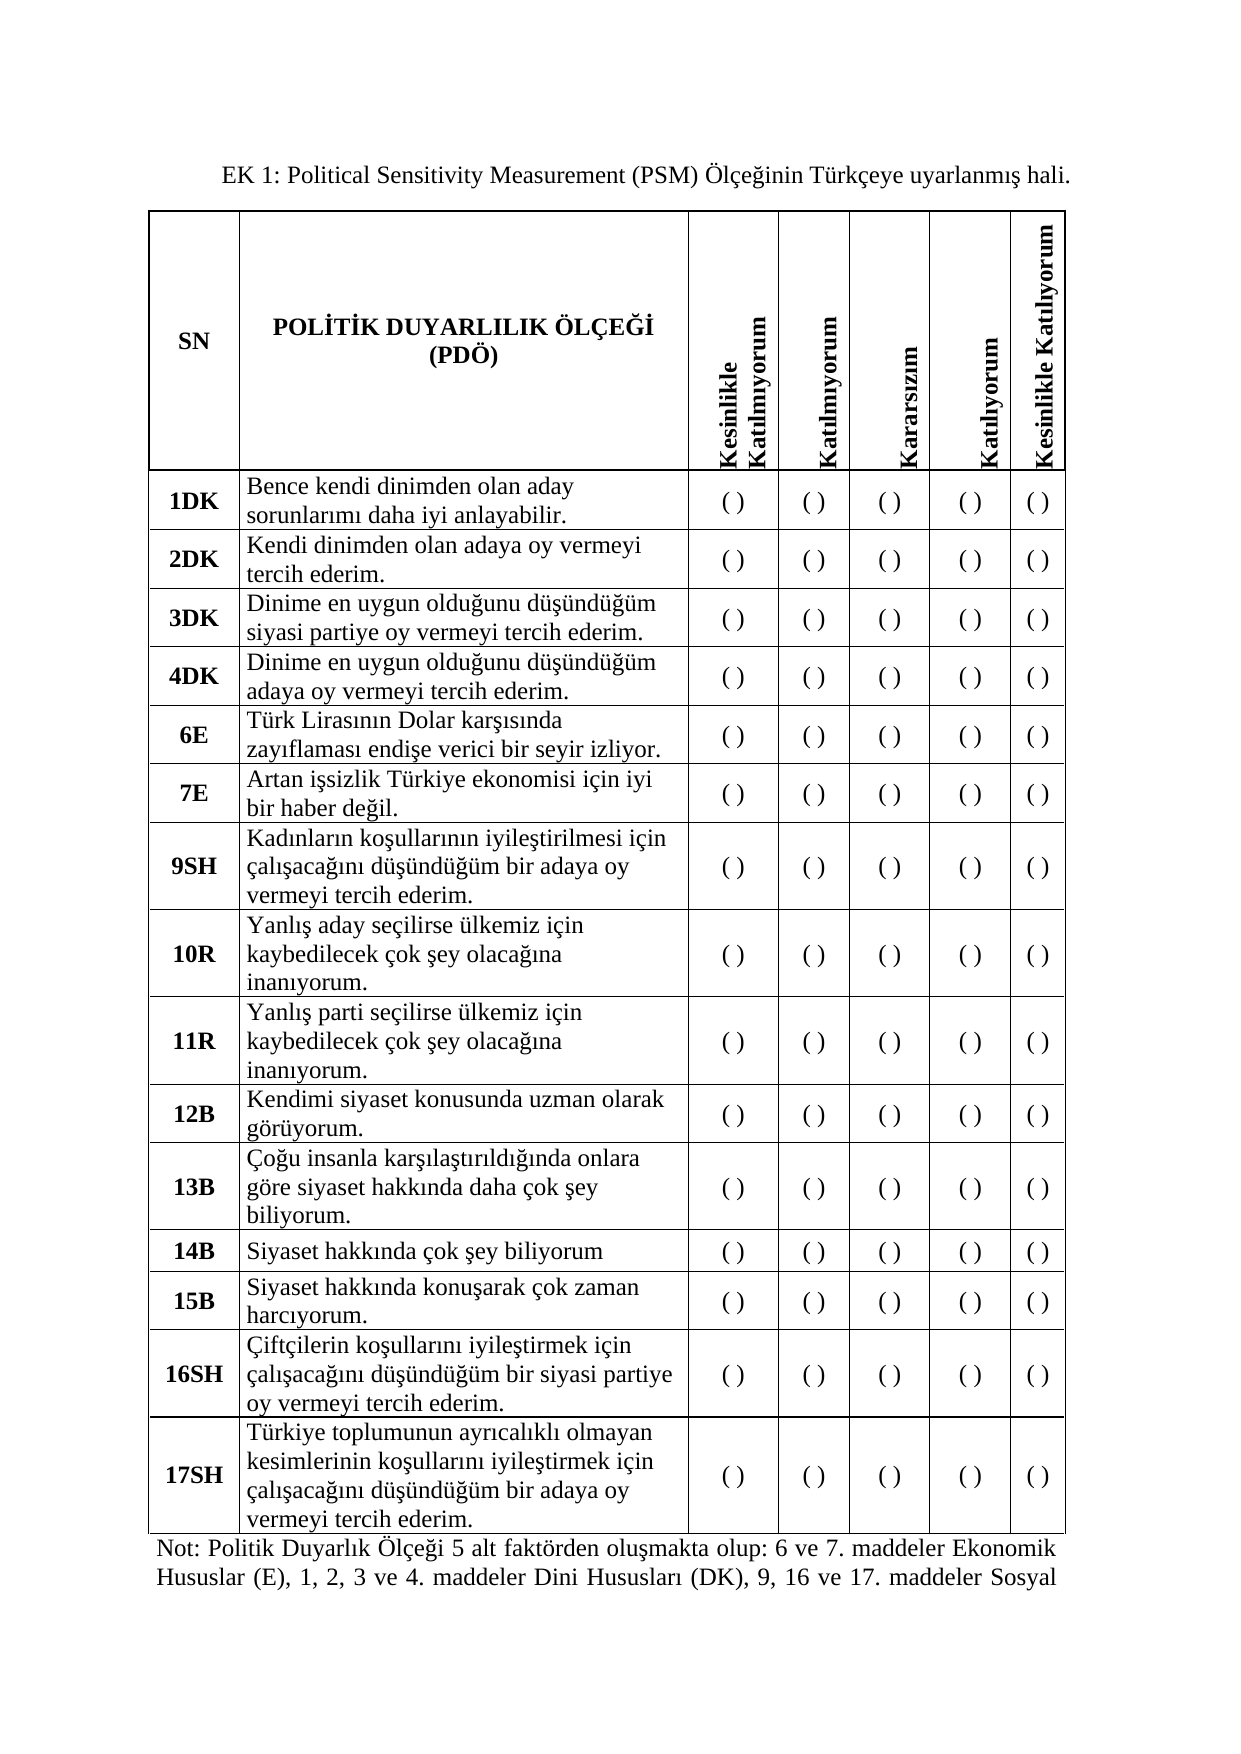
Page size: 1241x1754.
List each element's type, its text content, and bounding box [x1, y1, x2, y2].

table_cell Siyaset hakkında çok şey biliyorum [240, 1230, 688, 1271]
table_cell ( ) [850, 1418, 929, 1532]
table_cell ( ) [689, 647, 778, 704]
table_cell ( ) [850, 706, 929, 763]
table_cell Çiftçilerin koşullarını iyileştirmek için çalışacağını düşündüğüm bir siyasi partiye oy vermeyi tercih ederim. [240, 1330, 688, 1416]
table_cell 1DK [149, 471, 239, 529]
table_cell ( ) [1011, 1142, 1065, 1229]
table_cell Kadınların koşullarının iyileştirilmesi için çalışacağını düşündüğüm bir adaya oy vermeyi tercih ederim. [240, 823, 688, 909]
table_cell ( ) [779, 1418, 849, 1532]
table_cell ( ) [850, 997, 929, 1083]
table_cell ( ) [930, 706, 1010, 763]
table_cell ( ) [689, 1418, 778, 1532]
table_cell 2DK [149, 529, 239, 587]
table_cell ( ) [689, 1085, 778, 1142]
table_cell ( ) [779, 530, 849, 587]
table_cell ( ) [930, 997, 1010, 1083]
table_cell ( ) [1011, 529, 1065, 587]
table_cell 4DK [149, 646, 239, 704]
table_cell ( ) [850, 589, 929, 646]
table_cell ( ) [1011, 996, 1065, 1083]
table_cell Türkiye toplumunun ayrıcalıklı olmayan kesimlerinin koşullarını iyileştirmek için çalışacağını düşündüğüm bir adaya oy vermeyi tercih ederim. [240, 1418, 688, 1532]
table_cell ( ) [1011, 822, 1065, 909]
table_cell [149, 1533, 1065, 1591]
table_cell 17SH [149, 1416, 239, 1532]
table_cell ( ) [689, 764, 778, 822]
table_cell ( ) [779, 1330, 849, 1416]
table_cell 7E [149, 763, 239, 822]
table_cell ( ) [1011, 763, 1065, 822]
table_cell Çoğu insanla karşılaştırıldığında onlara göre siyaset hakkında daha çok şey biliyorum. [240, 1143, 688, 1229]
table_cell Artan işsizlik Türkiye ekonomisi için iyi bir haber değil. [240, 764, 688, 822]
table_header Katılıyorum [930, 212, 1010, 469]
table_cell Türk Lirasının Dolar karşısında zayıflaması endişe verici bir seyir izliyor. [240, 706, 688, 763]
table_cell ( ) [1011, 1271, 1065, 1329]
table_cell 10R [149, 909, 239, 996]
table_cell 6E [149, 705, 239, 763]
table_cell 9SH [149, 822, 239, 909]
table_cell ( ) [850, 1230, 929, 1271]
table_cell 15B [149, 1271, 239, 1329]
table_cell ( ) [850, 1272, 929, 1329]
table_cell Yanlış aday seçilirse ülkemiz için kaybedilecek çok şey olacağına inanıyorum. [240, 910, 688, 996]
table_cell ( ) [689, 706, 778, 763]
table_cell ( ) [930, 1143, 1010, 1229]
table_cell ( ) [1011, 588, 1065, 646]
table_cell ( ) [1011, 646, 1065, 704]
table_cell ( ) [689, 997, 778, 1083]
table_cell Kendi dinimden olan adaya oy vermeyi tercih ederim. [240, 530, 688, 587]
table_header Katılmıyorum [779, 212, 849, 469]
table_cell 11R [149, 996, 239, 1083]
table_cell ( ) [689, 1272, 778, 1329]
table_cell ( ) [779, 764, 849, 822]
table_cell ( ) [1011, 1229, 1065, 1271]
table_cell ( ) [689, 823, 778, 909]
table_cell ( ) [779, 647, 849, 704]
table_cell ( ) [779, 1230, 849, 1271]
table_cell ( ) [1011, 1084, 1065, 1142]
table_cell ( ) [689, 1143, 778, 1229]
table_cell ( ) [930, 910, 1010, 996]
table_cell ( ) [1011, 471, 1065, 529]
table_cell ( ) [850, 823, 929, 909]
table_header POLİTİK DUYARLILIK ÖLÇEĞİ (PDÖ) [240, 212, 688, 469]
table_cell ( ) [779, 1143, 849, 1229]
table_cell ( ) [689, 471, 778, 529]
table_cell ( ) [850, 1330, 929, 1416]
table_cell ( ) [689, 530, 778, 587]
table_cell ( ) [689, 1230, 778, 1271]
table_cell ( ) [930, 589, 1010, 646]
table_cell ( ) [850, 471, 929, 529]
table_cell ( ) [779, 471, 849, 529]
table_cell ( ) [930, 1272, 1010, 1329]
table_cell Dinime en uygun olduğunu düşündüğüm siyasi partiye oy vermeyi tercih ederim. [240, 589, 688, 646]
table_cell ( ) [850, 530, 929, 587]
table_header Kararsızım [850, 212, 929, 469]
table_cell ( ) [850, 1085, 929, 1142]
table_cell 12B [149, 1084, 239, 1142]
table_cell 3DK [149, 588, 239, 646]
table_cell ( ) [930, 823, 1010, 909]
table_header Kesinlikle Katılmıyorum [689, 212, 778, 469]
table_cell ( ) [930, 764, 1010, 822]
table_cell Bence kendi dinimden olan aday sorunlarımı daha iyi anlayabilir. [240, 471, 688, 529]
table_cell ( ) [930, 1330, 1010, 1416]
table_cell ( ) [850, 647, 929, 704]
table_cell ( ) [930, 471, 1010, 529]
table_cell ( ) [779, 589, 849, 646]
table_cell ( ) [779, 706, 849, 763]
table_cell ( ) [930, 647, 1010, 704]
table_cell ( ) [850, 1143, 929, 1229]
table_cell ( ) [850, 910, 929, 996]
table_cell ( ) [689, 910, 778, 996]
table_cell ( ) [930, 530, 1010, 587]
table_cell ( ) [1011, 1329, 1065, 1416]
table_cell ( ) [1011, 705, 1065, 763]
table_cell ( ) [779, 997, 849, 1083]
table_cell ( ) [779, 1085, 849, 1142]
table_cell ( ) [689, 1330, 778, 1416]
table_cell 16SH [149, 1329, 239, 1416]
table_header SN [150, 212, 239, 469]
table_cell ( ) [779, 1272, 849, 1329]
table_cell 13B [149, 1142, 239, 1229]
text EK 1: Political Sensitivity Measurement (PSM) Ölçeğinin Türkçeye uyarlanmış hali. [148, 160, 1093, 189]
table_cell ( ) [850, 764, 929, 822]
table_cell ( ) [930, 1085, 1010, 1142]
table_cell Dinime en uygun olduğunu düşündüğüm adaya oy vermeyi tercih ederim. [240, 647, 688, 704]
table_cell ( ) [1011, 909, 1065, 996]
table_cell ( ) [779, 823, 849, 909]
table_cell ( ) [1011, 1416, 1065, 1532]
table_cell ( ) [689, 589, 778, 646]
table_cell ( ) [930, 1418, 1010, 1532]
table_cell Yanlış parti seçilirse ülkemiz için kaybedilecek çok şey olacağına inanıyorum. [240, 997, 688, 1083]
table_cell ( ) [779, 910, 849, 996]
table_cell Siyaset hakkında konuşarak çok zaman harcıyorum. [240, 1272, 688, 1329]
table_cell Kendimi siyaset konusunda uzman olarak görüyorum. [240, 1085, 688, 1142]
table_cell 14B [149, 1229, 239, 1271]
table_cell ( ) [930, 1230, 1010, 1271]
table_header Kesinlikle Katılıyorum [1011, 212, 1064, 469]
